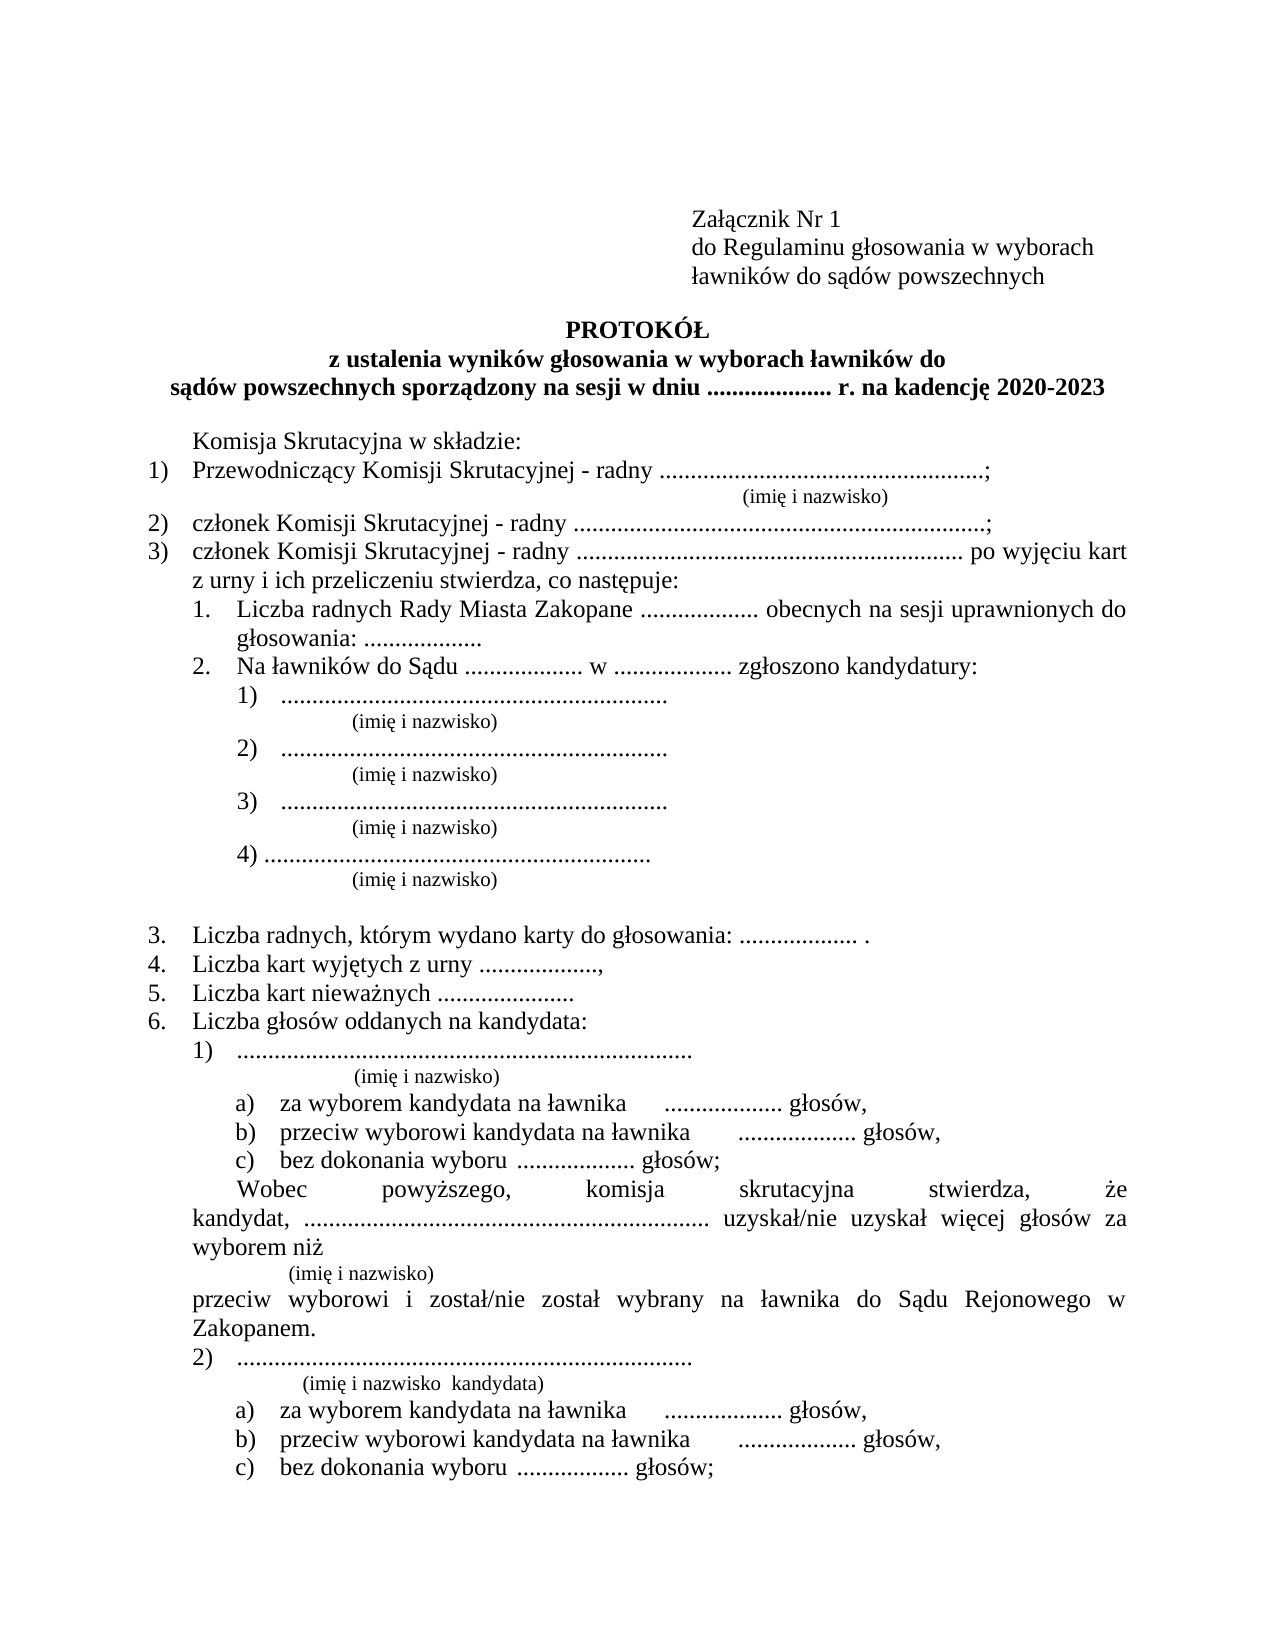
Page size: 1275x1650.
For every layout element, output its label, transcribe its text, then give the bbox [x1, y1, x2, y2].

text a) za wyborem kandydata na ławnika ................... głosów, [235, 1395, 1127, 1424]
text Komisja Skrutacyjna w składzie: [148, 426, 1127, 455]
text 1) Przewodniczący Komisji Skrutacyjnej - radny ....................................................; [148, 455, 1127, 484]
text (imię i nazwisko) [352, 867, 1127, 891]
text 2) członek Komisji Skrutacyjnej - radny ..................................................................; [148, 508, 1127, 536]
text 2) .............................................................. [237, 733, 1127, 762]
text Wobec powyższego, komisja skrutacyjna stwierdza, że kandydat, ................................................................. uzyskał/nie uzyskał więcej głosów za wyborem niż [192, 1174, 1127, 1261]
text b) przeciw wyborowi kandydata na ławnika ................... głosów, [235, 1117, 1127, 1146]
text (imię i nazwisko) [742, 484, 1127, 508]
text 2) ......................................................................... [192, 1342, 1127, 1371]
text 1. Liczba radnych Rady Miasta Zakopane ................... obecnych na sesji uprawnionych do głosowania: ................... [192, 594, 1127, 651]
text b) przeciw wyborowi kandydata na ławnika ................... głosów, [235, 1424, 1127, 1452]
text (imię i nazwisko) [352, 814, 1127, 839]
text c) bez dokonania wyboru ................... głosów; [235, 1146, 1127, 1174]
text 4. Liczba kart wyjętych z urny ..................., [148, 949, 1127, 978]
text Załącznik Nr 1 [691, 204, 1127, 232]
text (imię i nazwisko kandydata) [302, 1371, 1127, 1395]
text (imię i nazwisko) [352, 709, 1127, 733]
text 2. Na ławników do Sądu ................... w ................... zgłoszono kandydatury: [192, 651, 1127, 680]
text z ustalenia wyników głosowania w wyborach ławników do [148, 344, 1127, 372]
text (imię i nazwisko) [288, 1261, 1127, 1284]
text c) bez dokonania wyboru .................. głosów; [235, 1452, 1127, 1481]
text 1) ......................................................................... [192, 1035, 1127, 1064]
text 3. Liczba radnych, którym wydano karty do głosowania: ................... . [148, 920, 1127, 949]
text 4) .............................................................. [237, 839, 1127, 867]
text 3) .............................................................. [237, 786, 1127, 814]
text 3) członek Komisji Skrutacyjnej - radny .............................................................. po wyjęciu kart z urny i ich przeliczeniu stwierdza, co następuje: [148, 536, 1127, 594]
text 5. Liczba kart nieważnych ...................... [148, 978, 1127, 1006]
text a) za wyborem kandydata na ławnika ................... głosów, [235, 1088, 1127, 1117]
text przeciw wyborowi i został/nie został wybrany na ławnika do Sądu Rejonowego w Zakopanem. [192, 1284, 1127, 1342]
text 1) .............................................................. [237, 680, 1127, 709]
text PROTOKÓŁ [148, 315, 1127, 344]
text sądów powszechnych sporządzony na sesji w dniu .................... r. na kadencję 2020-2023 [148, 372, 1127, 401]
text (imię i nazwisko) [354, 1064, 1127, 1088]
text (imię i nazwisko) [352, 762, 1127, 786]
text do Regulaminu głosowania w wyborach ławników do sądów powszechnych [691, 232, 1127, 290]
text 6. Liczba głosów oddanych na kandydata: [148, 1006, 1127, 1035]
